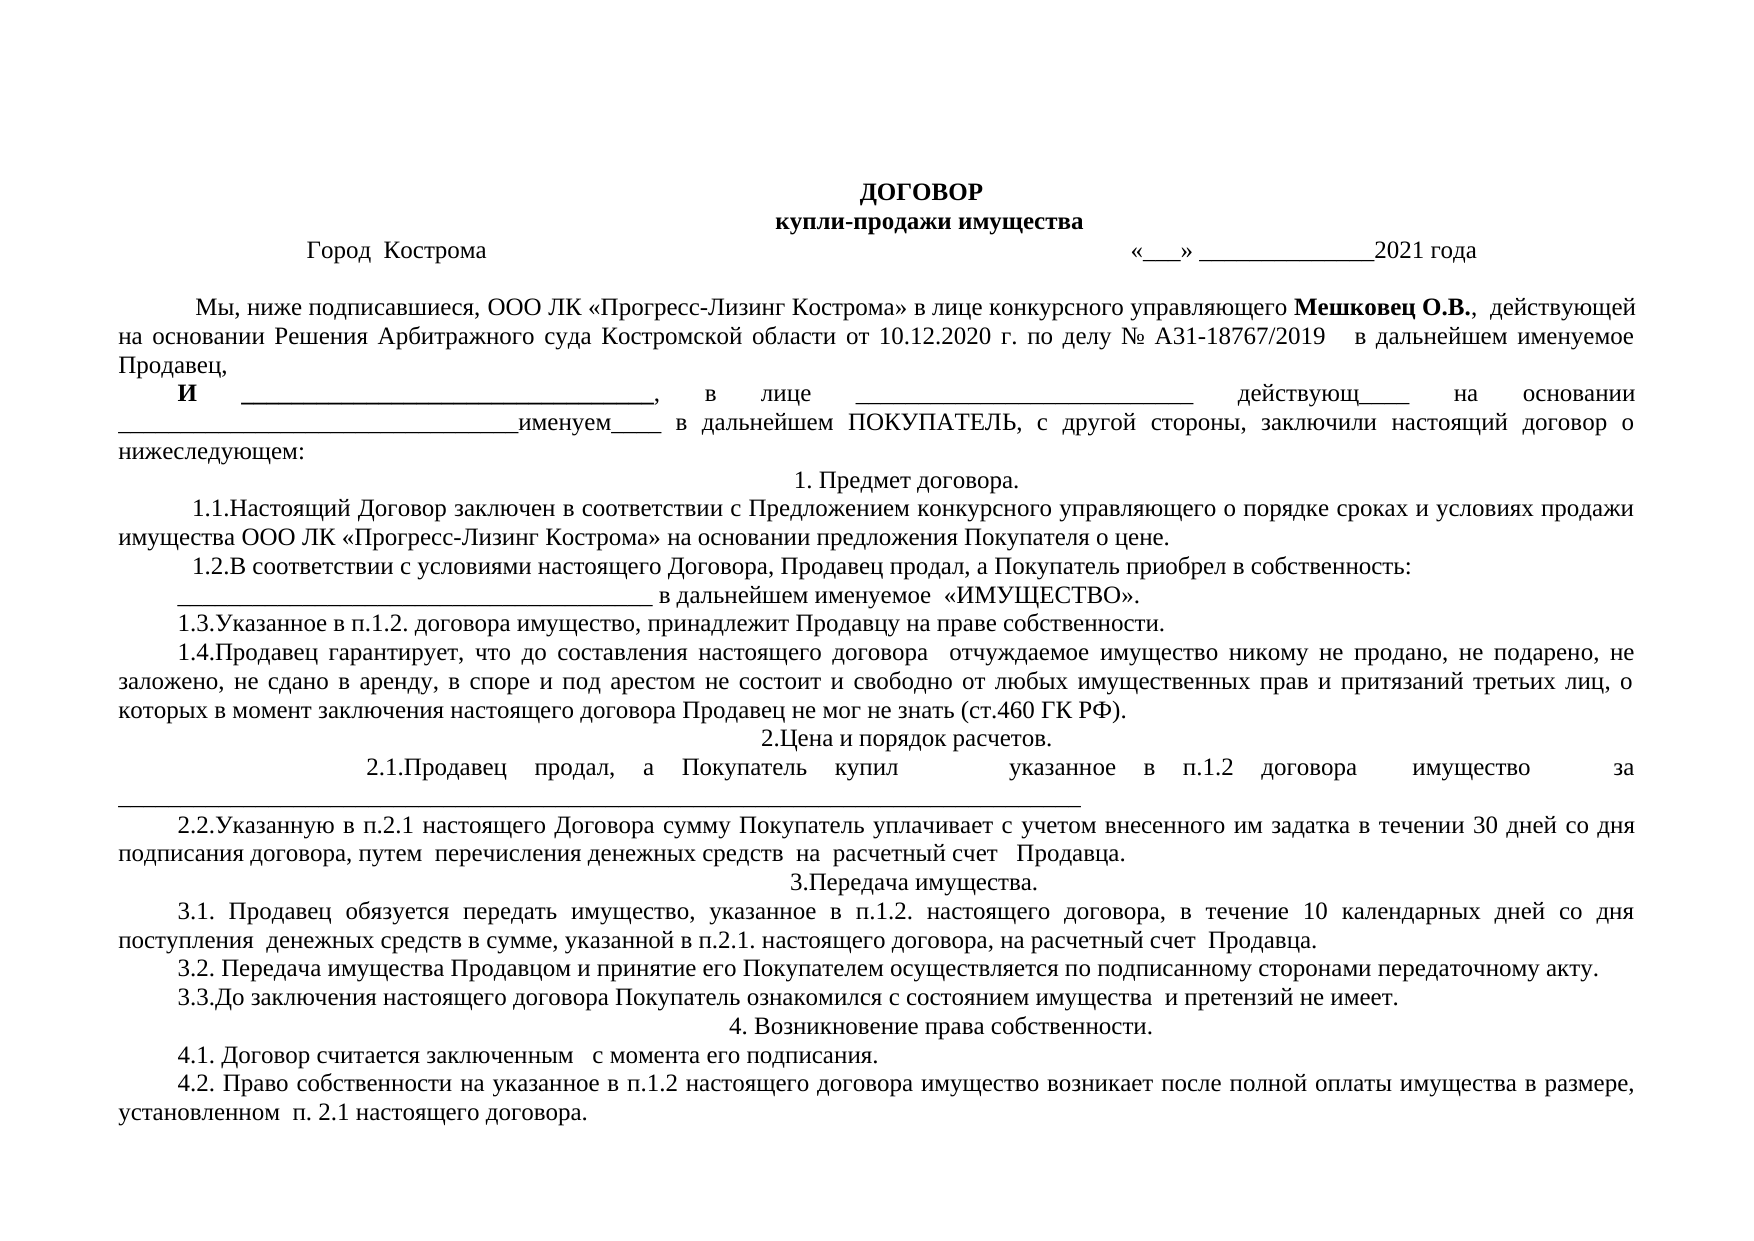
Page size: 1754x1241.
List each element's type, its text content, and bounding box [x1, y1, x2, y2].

text купли-продажи имущества [148, 206, 1636, 235]
text 2.1.Продавец продал, а Покупатель купил указанное в п.1.2 договора имущество за _____________________________________________________________________________ [118, 752, 1636, 810]
text 4.2. Право собственности на указанное в п.1.2 настоящего договора имущество возникает после полной оплаты имущества в размере, установленном п. 2.1 настоящего договора. [118, 1068, 1636, 1126]
text 1.4.Продавец гарантирует, что до составления настоящего договора отчуждаемое имущество никому не продано, не подарено, не заложено, не сдано в аренду, в споре и под арестом не состоит и свободно от любых имущественных прав и притязаний третьих лиц, о которых в момент заключения настоящего договора Продавец не мог не знать (ст.460 ГК РФ). [118, 637, 1636, 723]
text Мы, ниже подписавшиеся, ООО ЛК «Прогресс-Лизинг Кострома» в лице конкурсного управляющего Мешковец О.В., действующей на основании Решения Арбитражного суда Костромской области от 10.12.2020 г. по делу № А31-18767/2019 в дальнейшем именуемое Продавец, [118, 292, 1636, 378]
text 3.Передача имущества. [118, 867, 1636, 896]
text 3.3.До заключения настоящего договора Покупатель ознакомился с состоянием имущества и претензий не имеет. [118, 982, 1636, 1011]
text ДОГОВОР [148, 177, 1636, 206]
text 3.2. Передача имущества Продавцом и принятие его Покупателем осуществляется по подписанному сторонами передаточному акту. [118, 953, 1636, 982]
text 4. Возникновение права собственности. [118, 1011, 1636, 1040]
text 1.2.В соответствии с условиями настоящего Договора, Продавец продал, а Покупатель приобрел в собственность: [118, 551, 1636, 580]
text 3.1. Продавец обязуется передать имущество, указанное в п.1.2. настоящего договора, в течение 10 календарных дней со дня поступления денежных средств в сумме, указанной в п.2.1. настоящего договора, на расчетный счет Продавца. [118, 896, 1636, 953]
text 1. Предмет договора. [118, 465, 1636, 493]
text И _________________________________, в лице ___________________________ действующ____ на основании ________________________________именуем____ в дальнейшем ПОКУПАТЕЛЬ, с другой стороны, заключили настоящий договор о нижеследующем: [118, 378, 1636, 465]
text 4.1. Договор считается заключенным с момента его подписания. [118, 1040, 1636, 1068]
text 1.3.Указанное в п.1.2. договора имущество, принадлежит Продавцу на праве собственности. [118, 608, 1636, 637]
text Город Кострома «___» ______________2021 года [148, 235, 1636, 263]
text 1.1.Настоящий Договор заключен в соответствии с Предложением конкурсного управляющего о порядке сроках и условиях продажи имущества ООО ЛК «Прогресс-Лизинг Кострома» на основании предложения Покупателя о цене. [118, 493, 1636, 551]
text ______________________________________ в дальнейшем именуемое «ИМУЩЕСТВО». [118, 580, 1636, 608]
text 2.2.Указанную в п.2.1 настоящего Договора сумму Покупатель уплачивает с учетом внесенного им задатка в течении 30 дней со дня подписания договора, путем перечисления денежных средств на расчетный счет Продавца. [118, 810, 1636, 867]
text 2.Цена и порядок расчетов. [118, 723, 1636, 752]
